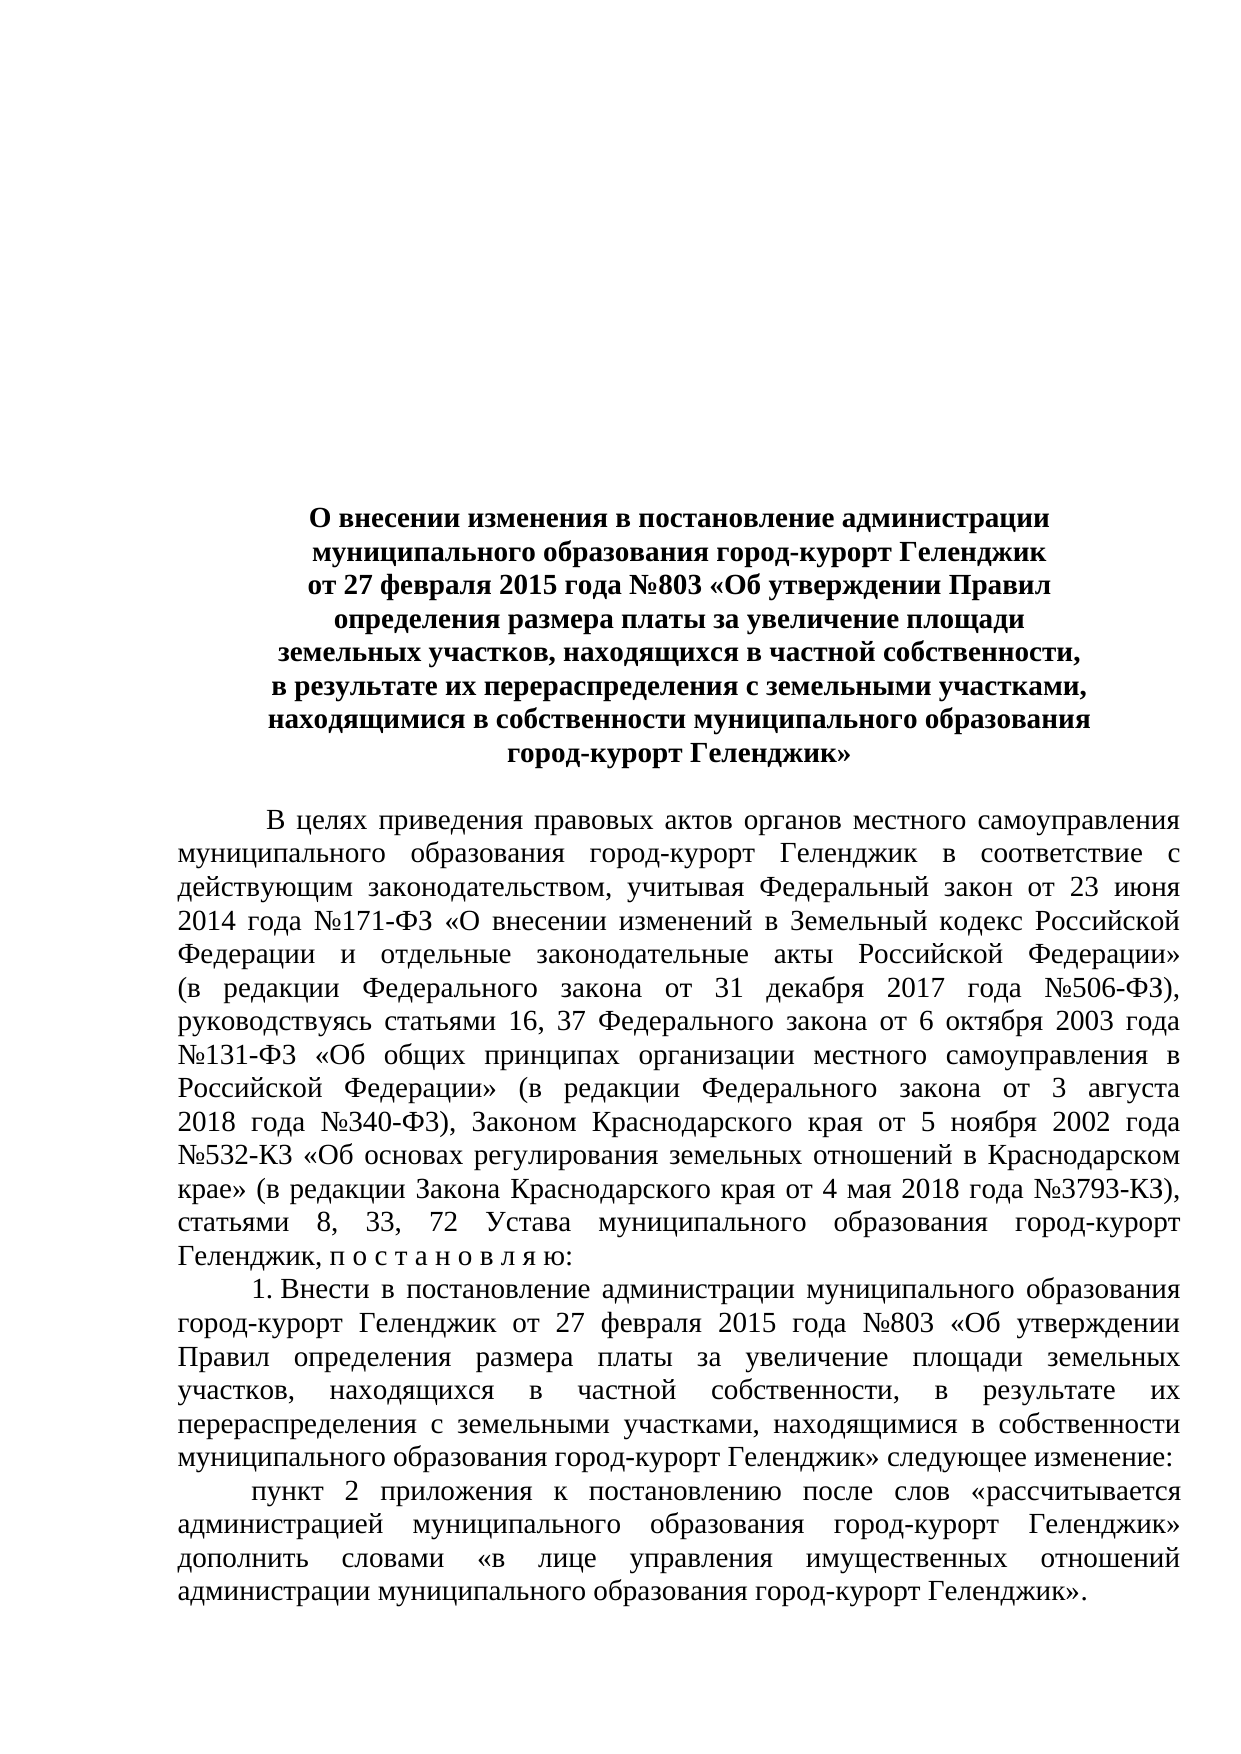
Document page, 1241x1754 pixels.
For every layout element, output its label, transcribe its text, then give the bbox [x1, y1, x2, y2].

text в результате их перераспределения с земельными участками, находящимися в собственности муниципального образования [177, 668, 1181, 735]
text 1. Внести в постановление администрации муниципального образования город-курорт Геленджик от 27 февраля 2015 года №803 «Об утверждении Правил определения размера платы за увеличение площади земельных участков, находящихся в частной собственности, в результате их перераспределения с земельными участками, находящимися в собственности муниципального образования город-курорт Геленджик» следующее изменение: [177, 1272, 1181, 1473]
text определения размера платы за увеличение площади [177, 601, 1181, 634]
text земельных участков, находящихся в частной собственности, [177, 634, 1181, 668]
text В целях приведения правовых актов органов местного самоуправления муниципального образования город-курорт Геленджик в соответствие с действующим законодательством, учитывая Федеральный закон от 23 июня 2014 года №171-ФЗ «О внесении изменений в Земельный кодекс Российской Федерации и отдельные законодательные акты Российской Федерации» (в редакции Федерального закона от 31 декабря 2017 года №506-ФЗ), руководствуясь статьями 16, 37 Федерального закона от 6 октября 2003 года №131-Ф3 «Об общих принципах организации местного самоуправления в Российской Федерации» (в редакции Федерального закона от 3 августа 2018 года №340-Ф3), Законом Краснодарского края от 5 ноября 2002 года №532-К3 «Об основах регулирования земельных отношений в Краснодарском крае» (в редакции Закона Краснодарского края от 4 мая 2018 года №3793-КЗ), статьями 8, 33, 72 Устава муниципального образования город-курорт Геленджик, п о с т а н о в л я ю: [177, 802, 1181, 1272]
text от 27 февраля 2015 года №803 «Об утверждении Правил [177, 567, 1181, 601]
text муниципального образования город-курорт Геленджик [177, 534, 1181, 567]
text пункт 2 приложения к постановлению после слов «рассчитывается администрацией муниципального образования город-курорт Геленджик» дополнить словами «в лице управления имущественных отношений администрации муниципального образования город-курорт Геленджик». [177, 1473, 1181, 1607]
text О внесении изменения в постановление администрации [177, 500, 1181, 534]
text город-курорт Геленджик» [177, 735, 1181, 768]
